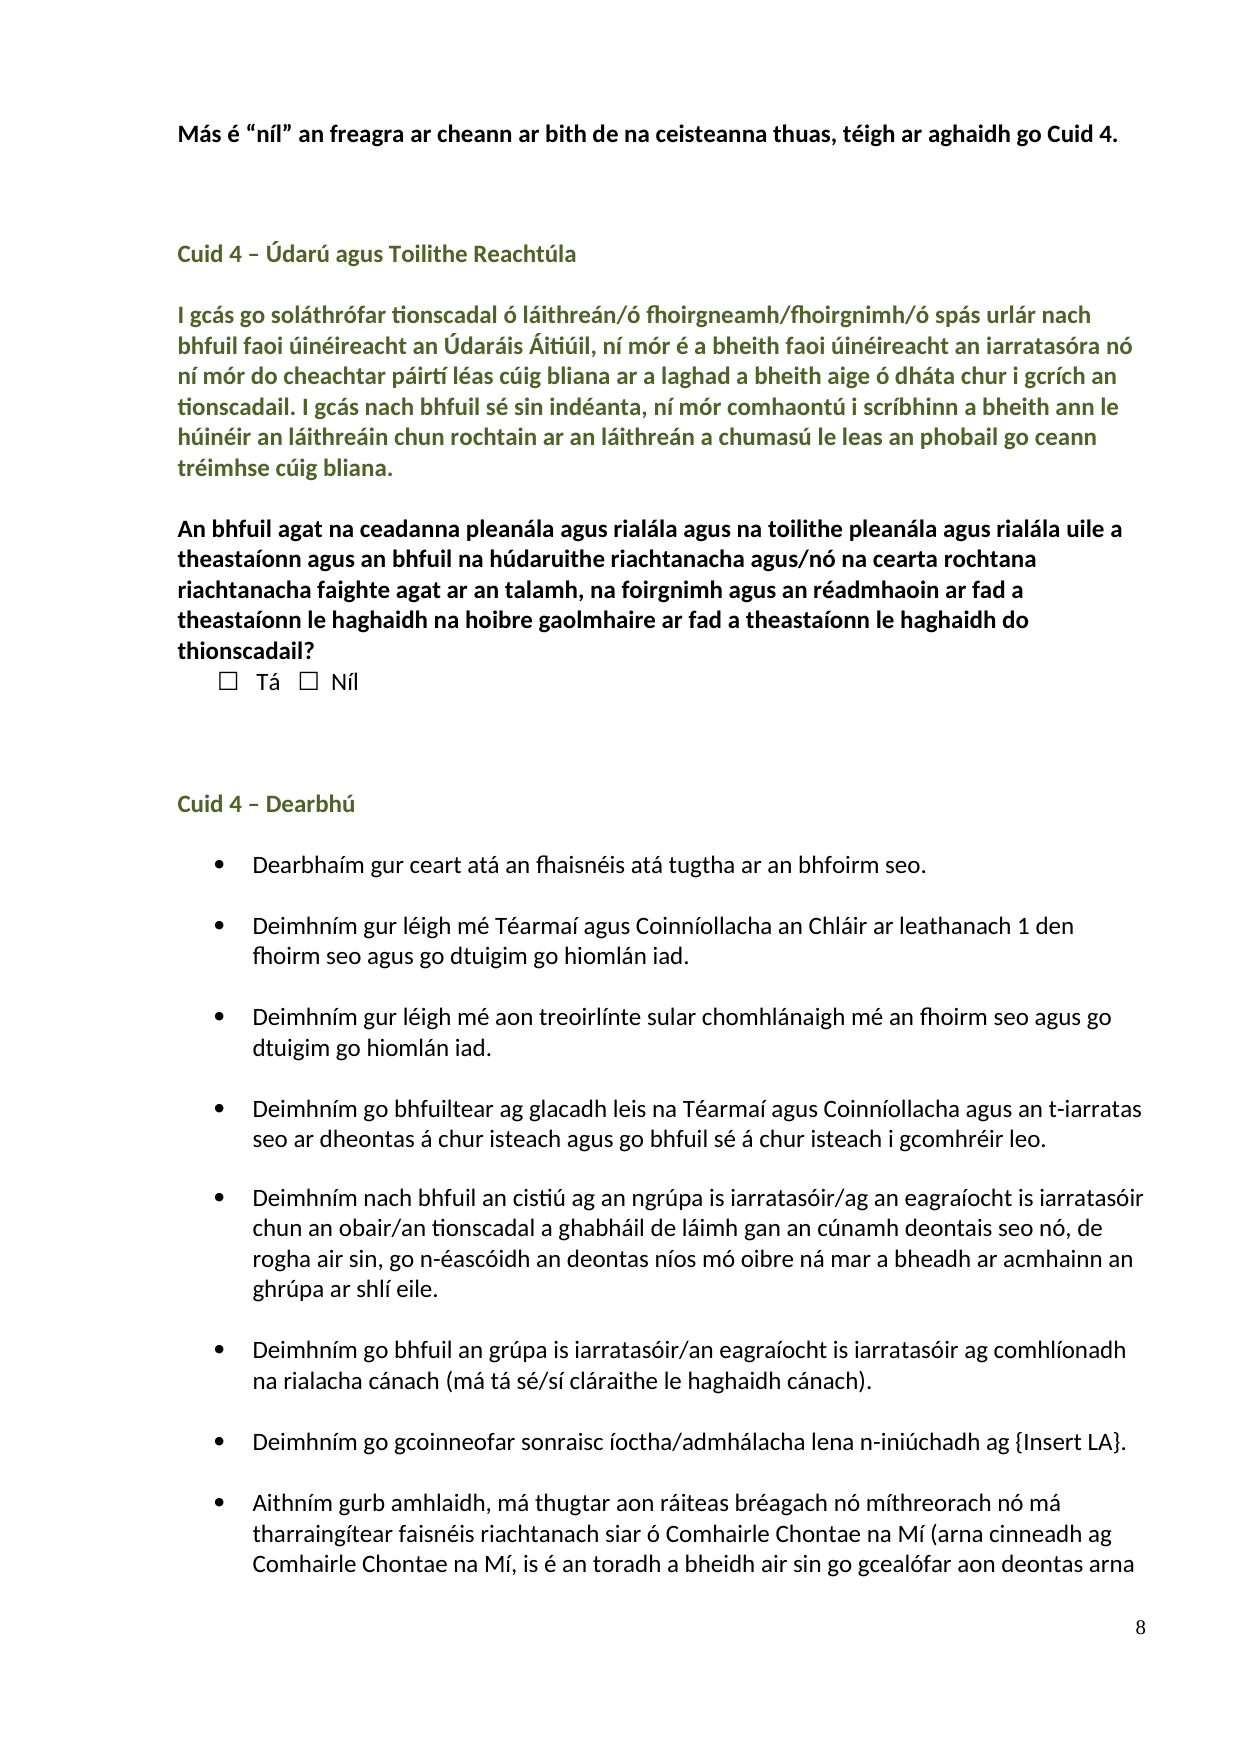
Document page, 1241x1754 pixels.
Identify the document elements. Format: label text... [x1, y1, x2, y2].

text I gcás go soláthrófar tionscadal ó láithreán/ó fhoirgneamh/fhoirgnimh/ó spás urlár nach bhfuil faoi úinéireacht an Údaráis Áitiúil, ní mór é a bheith faoi úinéireacht an iarratasóra nó ní mór do cheachtar páirtí léas cúig bliana ar a laghad a bheith aige ó dháta chur i gcrích an tionscadail. I gcás nach bhfuil sé sin indéanta, ní mór comhaontú i scríbhinn a bheith ann le húinéir an láithreáin chun rochtain ar an láithreán a chumasú le leas an phobail go ceann tréimhse cúig bliana. [177, 299, 1146, 483]
text Más é “níl” an freagra ar cheann ar bith de na ceisteanna thuas, téigh ar aghaidh go Cuid 4. [177, 118, 1146, 149]
text Cuid 4 – Údarú agus Toilithe Reachtúla [177, 238, 1146, 269]
list Deimhním gur léigh mé aon treoirlínte sular chomhlánaigh mé an fhoirm seo agus go dtuigim go hiomlán iad. [215, 1001, 1146, 1062]
list Deimhním gur léigh mé Téarmaí agus Coinníollacha an Chláir ar leathanach 1 den fhoirm seo agus go dtuigim go hiomlán iad. [215, 910, 1146, 971]
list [215, 1487, 1146, 1579]
list Deimhním go bhfuiltear ag glacadh leis na Téarmaí agus Coinníollacha agus an t-iarratas seo ar dheontas á chur isteach agus go bhfuil sé á chur isteach i gcomhréir leo. [215, 1093, 1146, 1154]
list Deimhním nach bhfuil an cistiú ag an ngrúpa is iarratasóir/ag an eagraíocht is iarratasóir chun an obair/an tionscadal a ghabháil de láimh gan an cúnamh deontais seo nó, de rogha air sin, go n-éascóidh an deontas níos mó oibre ná mar a bheadh ar acmhainn an ghrúpa ar shlí eile. [215, 1182, 1146, 1304]
text Tá Níl [177, 666, 1146, 696]
list Deimhním go gcoinneofar sonraisc íoctha/admhálacha lena n-iniúchadh ag {Insert LA}. [215, 1426, 1146, 1457]
text Cuid 4 – Dearbhú [177, 788, 1146, 818]
text An bhfuil agat na ceadanna pleanála agus rialála agus na toilithe pleanála agus rialála uile a theastaíonn agus an bhfuil na húdaruithe riachtanacha agus/nó na cearta rochtana riachtanacha faighte agat ar an talamh, na foirgnimh agus an réadmhaoin ar fad a theastaíonn le haghaidh na hoibre gaolmhaire ar fad a theastaíonn le haghaidh do thionscadail? [177, 513, 1146, 666]
list Dearbhaím gur ceart atá an fhaisnéis atá tugtha ar an bhfoirm seo. [215, 849, 1146, 879]
list Deimhním go bhfuil an grúpa is iarratasóir/an eagraíocht is iarratasóir ag comhlíonadh na rialacha cánach (má tá sé/sí cláraithe le haghaidh cánach). [215, 1335, 1146, 1396]
